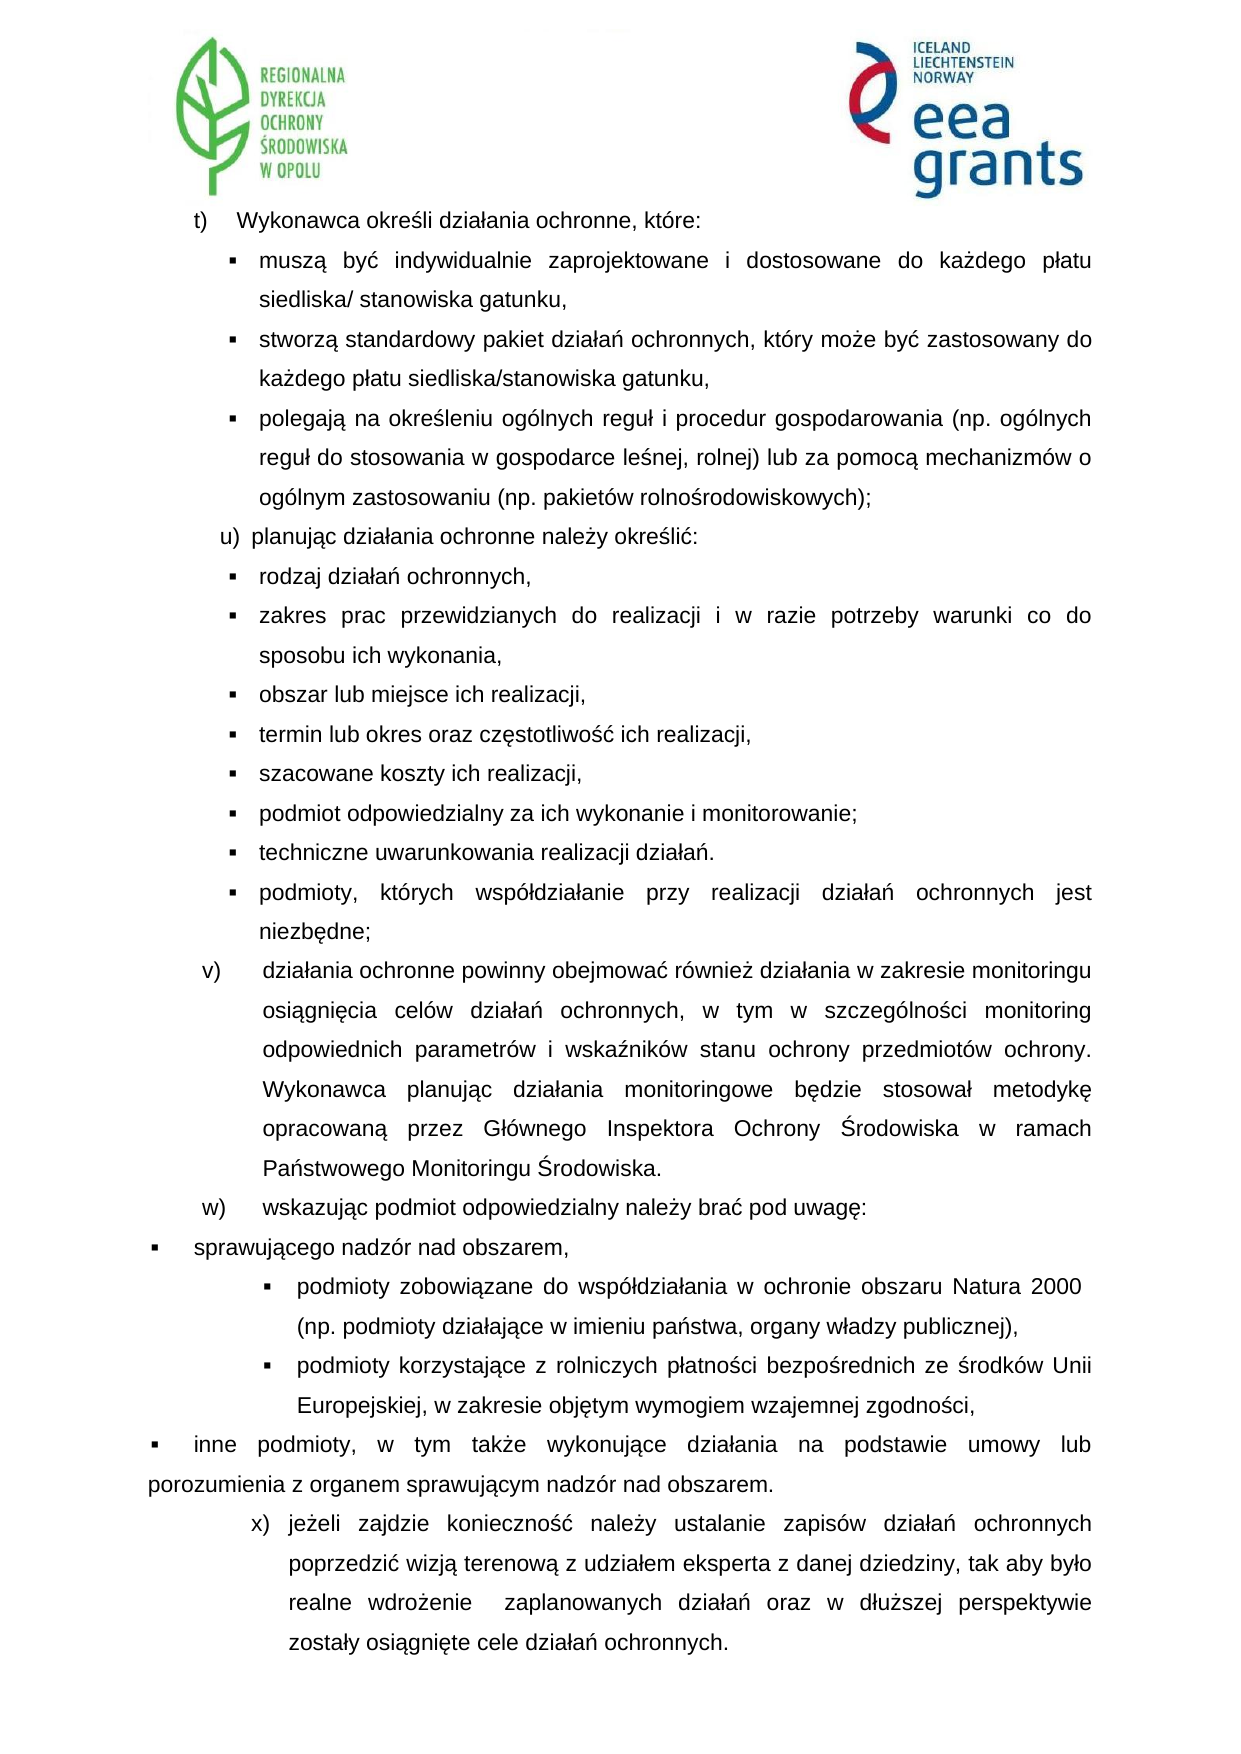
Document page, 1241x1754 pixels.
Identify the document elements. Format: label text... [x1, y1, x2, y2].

list muszą być indywidualnie zaprojektowane i dostosowane do każdego płatu siedliska/ stanowiska gatunku, [228, 247, 1092, 313]
list podmioty korzystające z rolniczych płatności bezpośrednich ze środków Unii Europejskiej, w zakresie objętym wymogiem wzajemnej zgodności, [262, 1352, 1092, 1418]
list jeżeli zajdzie konieczność należy ustalanie zapisów działań ochronnych poprzedzić wizją terenową z udziałem eksperta z danej dziedziny, tak aby było realne wdrożenie zaplanowanych działań oraz w dłuższej perspektywie zostały osiągnięte cele działań ochronnych. [251, 1510, 1092, 1655]
list podmiot odpowiedzialny za ich wykonanie i monitorowanie; [228, 799, 1092, 826]
list termin lub okres oraz częstotliwość ich realizacji, [228, 721, 1092, 747]
list podmioty, których współdziałanie przy realizacji działań ochronnych jest niezbędne; [228, 878, 1092, 944]
list zakres prac przewidzianych do realizacji i w razie potrzeby warunki co do sposobu ich wykonania, [228, 602, 1092, 668]
list wskazując podmiot odpowiedzialny należy brać pod uwagę: [202, 1194, 1092, 1221]
list rodzaj działań ochronnych, [228, 563, 1092, 589]
list techniczne uwarunkowania realizacji działań. [228, 839, 1092, 865]
list stworzą standardowy pakiet działań ochronnych, który może być zastosowany do każdego płatu siedliska/stanowiska gatunku, [228, 326, 1092, 392]
list sprawującego nadzór nad obszarem, [148, 1234, 1092, 1260]
list szacowane koszty ich realizacji, [228, 760, 1092, 786]
list inne podmioty, w tym także wykonujące działania na podstawie umowy lub porozumienia z organem sprawującym nadzór nad obszarem. [148, 1431, 1092, 1497]
list Wykonawca określi działania ochronne, które: [193, 208, 1092, 234]
list obszar lub miejsce ich realizacji, [228, 681, 1092, 707]
list polegają na określeniu ogólnych reguł i procedur gospodarowania (np. ogólnych reguł do stosowania w gospodarce leśnej, rolnej) lub za pomocą mechanizmów o ogólnym zastosowaniu (np. pakietów rolnośrodowiskowych); [228, 405, 1092, 510]
list działania ochronne powinny obejmować również działania w zakresie monitoringu osiągnięcia celów działań ochronnych, w tym w szczególności monitoring odpowiednich parametrów i wskaźników stanu ochrony przedmiotów ochrony. Wykonawca planując działania monitoringowe będzie stosował metodykę opracowaną przez Głównego Inspektora Ochrony Środowiska w ramach Państwowego Monitoringu Środowiska. [202, 957, 1092, 1181]
list planując działania ochronne należy określić: [219, 523, 1092, 549]
list podmioty zobowiązane do współdziałania w ochronie obszaru Natura 2000 (np. podmioty działające w imieniu państwa, organy władzy publicznej), [262, 1273, 1092, 1339]
picture [147, 29, 1093, 208]
